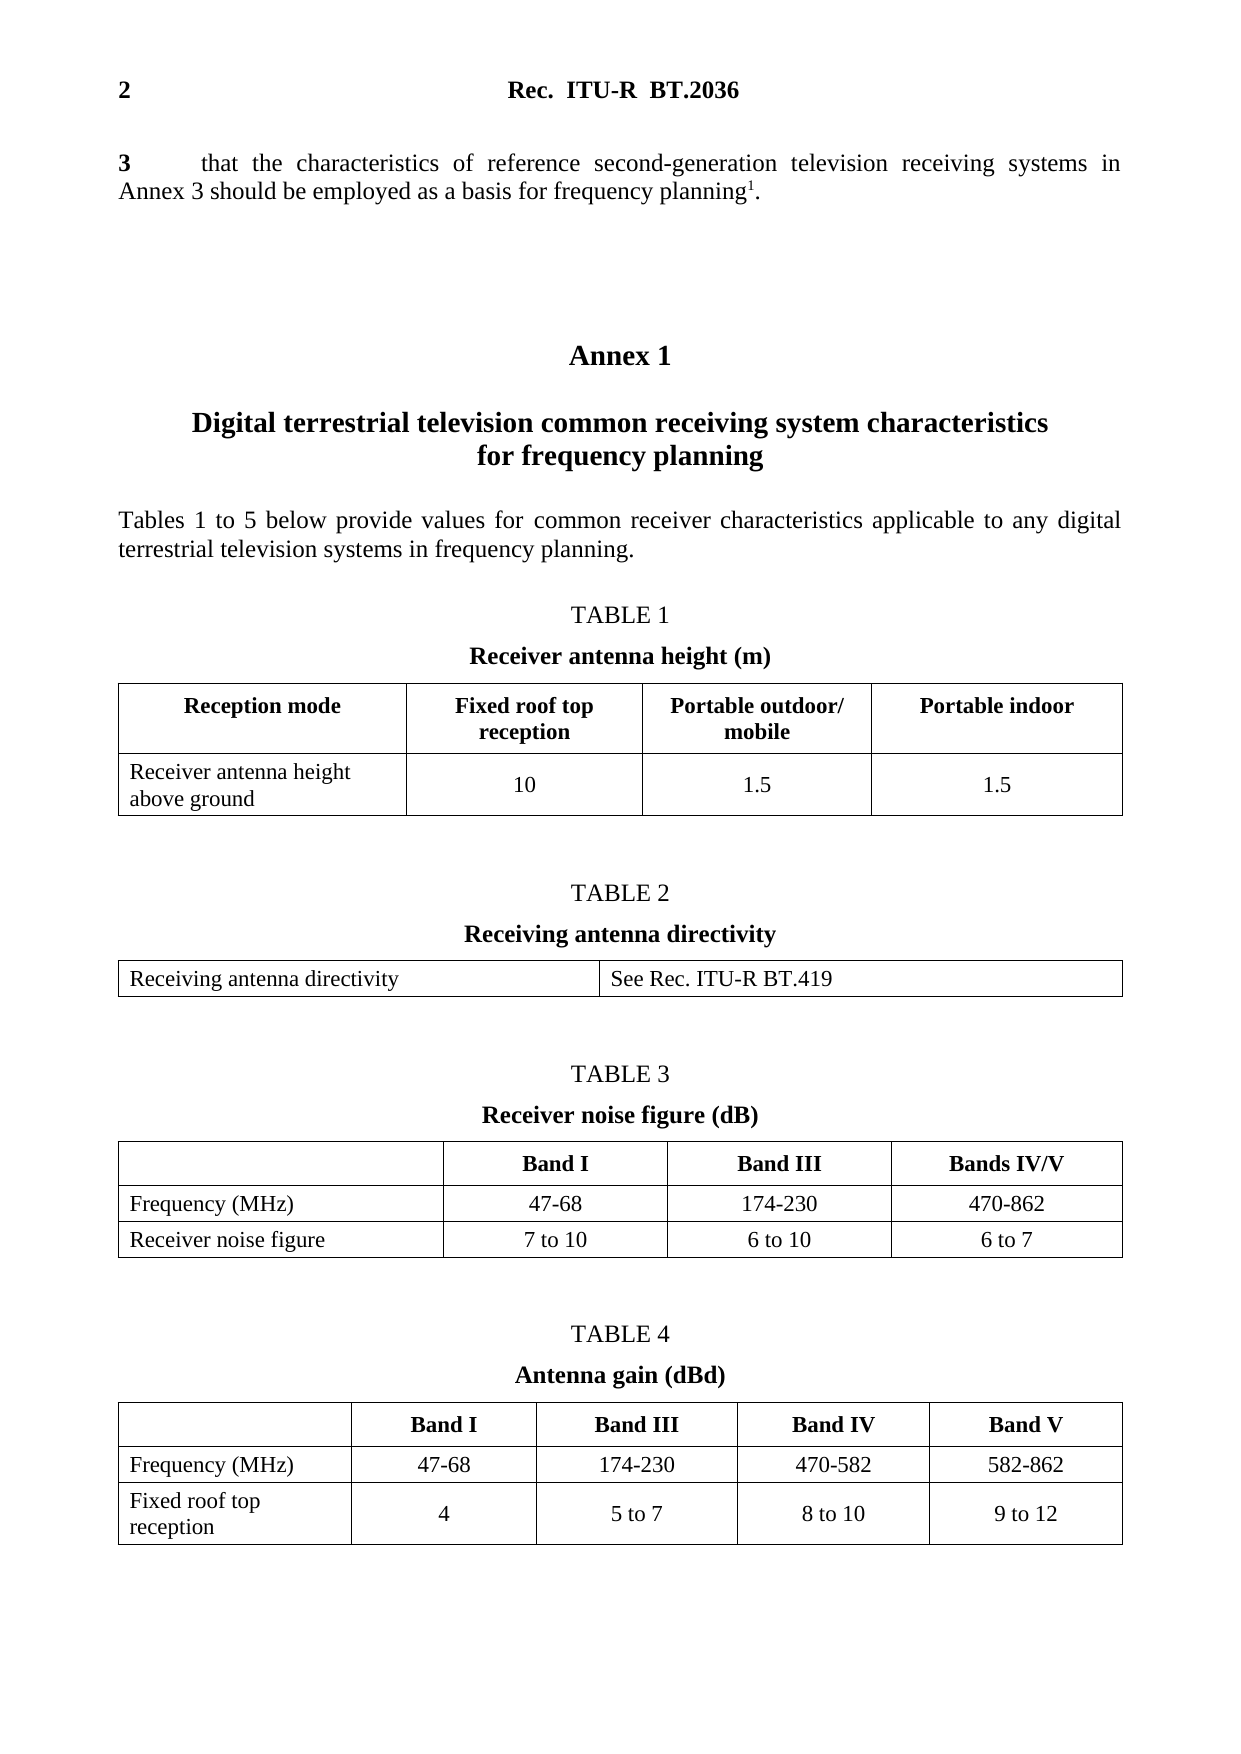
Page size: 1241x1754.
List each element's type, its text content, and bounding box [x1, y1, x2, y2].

title Receiver antenna height (m) [118, 641, 1122, 670]
table_header Fixed roof top reception [407, 684, 642, 753]
table_cell Receiver noise figure [119, 1222, 443, 1257]
table_header Receiving antenna directivity [119, 961, 599, 996]
table_cell 5 to 7 [537, 1483, 737, 1544]
table_header Band V [930, 1403, 1122, 1446]
title Receiving antenna directivity [118, 919, 1122, 948]
table_header [119, 1142, 443, 1185]
table_cell 470-862 [892, 1186, 1122, 1221]
table_cell Fixed roof top reception [119, 1483, 351, 1544]
table_header Band I [352, 1403, 536, 1446]
table_cell 174-230 [537, 1447, 737, 1482]
table_header Portable indoor [872, 684, 1122, 753]
table_cell 6 to 7 [892, 1222, 1122, 1257]
table_cell Frequency (MHz) [119, 1447, 351, 1482]
table_cell 9 to 12 [930, 1483, 1122, 1544]
text TABLE 4 [118, 1319, 1122, 1348]
title Receiver noise figure (dB) [118, 1100, 1122, 1129]
table_cell Frequency (MHz) [119, 1186, 443, 1221]
table_header [119, 1403, 351, 1446]
title Antenna gain (dBd) [118, 1361, 1122, 1389]
title Annex 1 Digital terrestrial television common receiving system characteristics for frequency planning [118, 338, 1122, 472]
table_header Band IV [738, 1403, 929, 1446]
text 3 that the characteristics of reference second-generation television receiving systems in Annex 3 should be employed as a basis for frequency planning1. [118, 148, 1122, 205]
table_cell 4 [352, 1483, 536, 1544]
table_header Bands IV/V [892, 1142, 1122, 1185]
title Tables 1 to 5 below provide values for common receiver characteristics applicable to any digital terrestrial television systems in frequency planning. [118, 505, 1122, 563]
table_header Band III [537, 1403, 737, 1446]
table_cell Receiver antenna height above ground [119, 754, 406, 815]
text TABLE 2 [118, 878, 1122, 907]
table_cell 582-862 [930, 1447, 1122, 1482]
text TABLE 1 [118, 600, 1122, 629]
table_cell 6 to 10 [668, 1222, 891, 1257]
text TABLE 3 [118, 1059, 1122, 1087]
table_cell 8 to 10 [738, 1483, 929, 1544]
table_header Portable outdoor/ mobile [643, 684, 871, 753]
table_cell 10 [407, 754, 642, 815]
table_cell 1.5 [872, 754, 1122, 815]
table_header Reception mode [119, 684, 406, 753]
table_cell 7 to 10 [444, 1222, 667, 1257]
table_header Band III [668, 1142, 891, 1185]
table_cell 47-68 [444, 1186, 667, 1221]
table_header See Rec. ITU-R BT.419 [600, 961, 1122, 996]
table_header Band I [444, 1142, 667, 1185]
table_cell 470-582 [738, 1447, 929, 1482]
table_cell 1.5 [643, 754, 871, 815]
table_cell 174-230 [668, 1186, 891, 1221]
table_cell 47-68 [352, 1447, 536, 1482]
